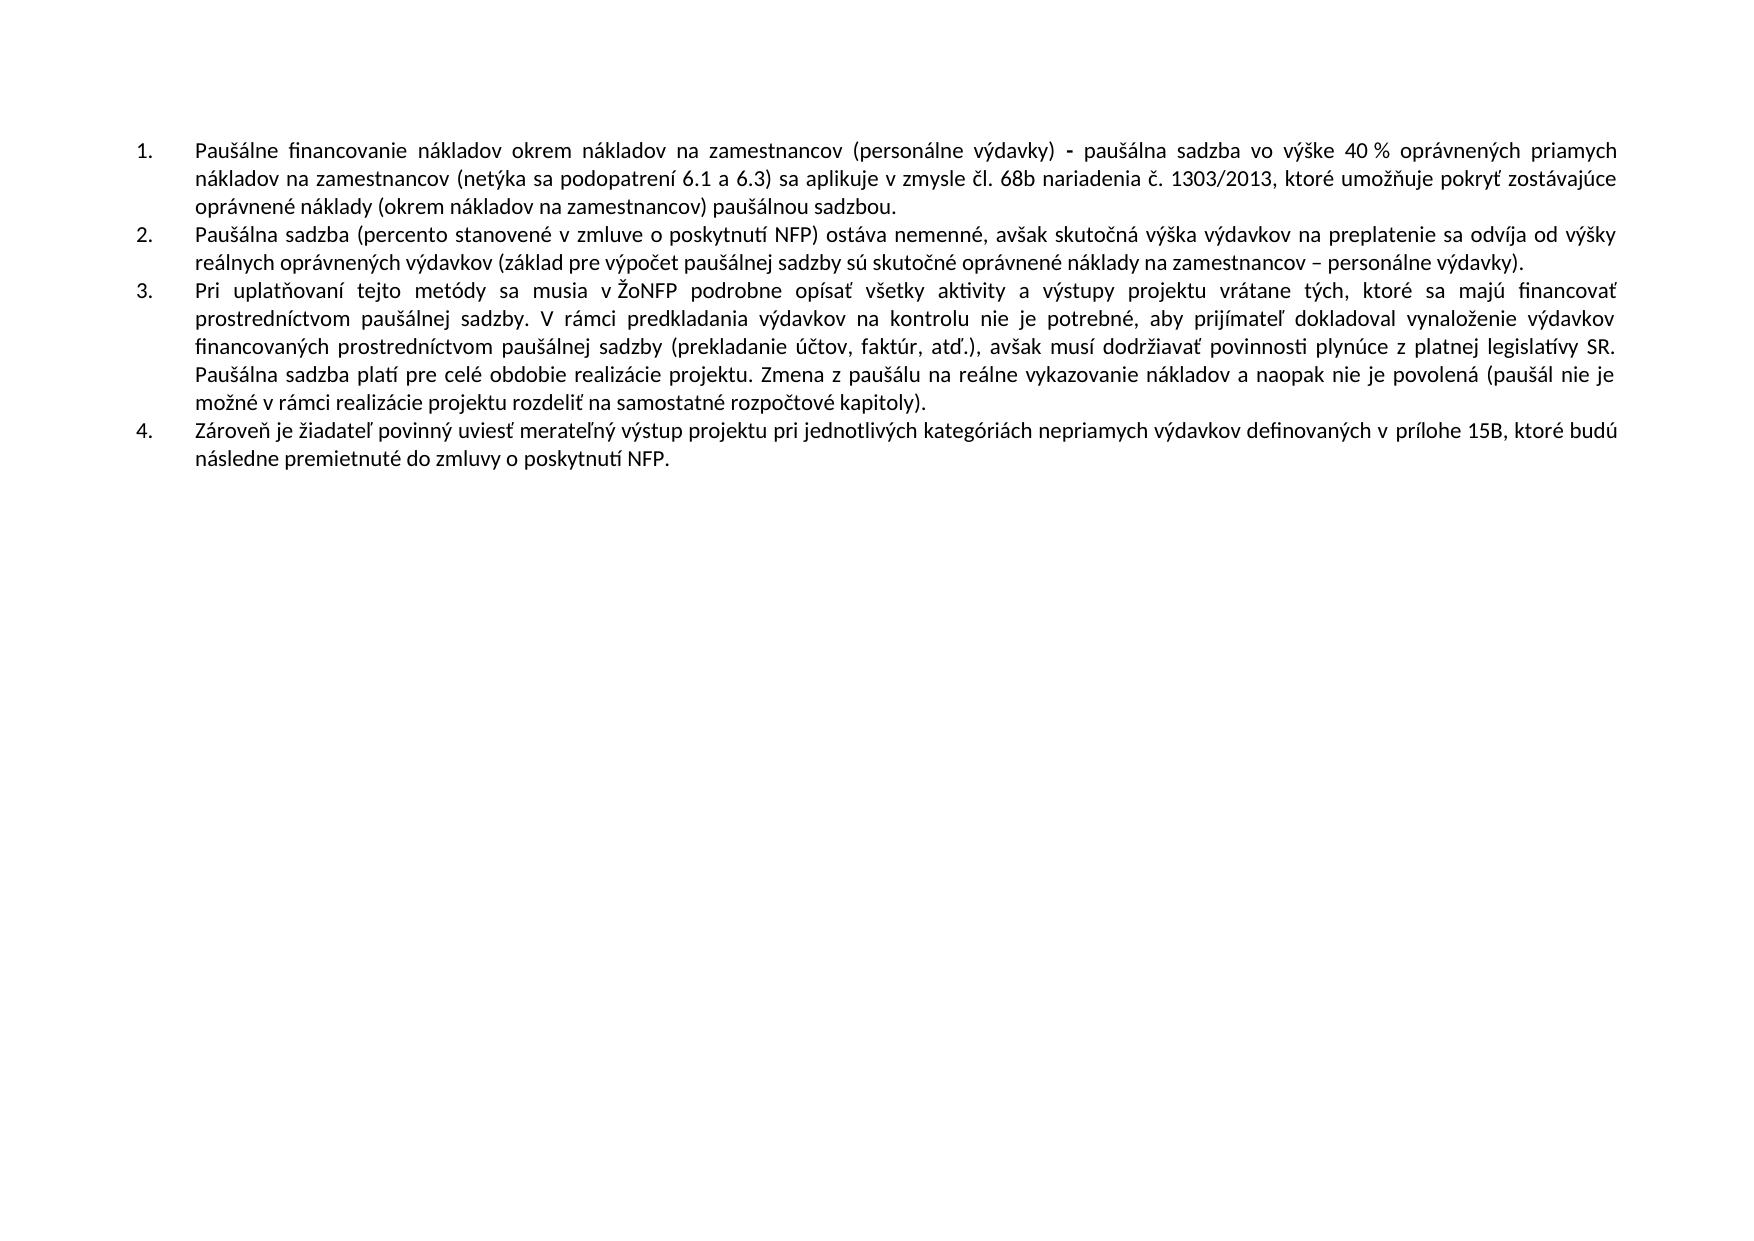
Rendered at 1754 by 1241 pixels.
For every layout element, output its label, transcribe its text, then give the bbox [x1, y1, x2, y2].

list Pri uplatňovaní tejto metódy sa musia v ŽoNFP podrobne opísať všetky aktivity a výstupy projektu vrátane tých, ktoré sa majú financovať prostredníctvom paušálnej sadzby. V rámci predkladania výdavkov na kontrolu nie je potrebné, aby prijímateľ dokladoval vynaloženie výdavkov financovaných prostredníctvom paušálnej sadzby (prekladanie účtov, faktúr, atď.), avšak musí dodržiavať povinnosti plynúce z platnej legislatívy SR. Paušálna sadzba platí pre celé obdobie realizácie projektu. Zmena z paušálu na reálne vykazovanie nákladov a naopak nie je povolená (paušál nie je možné v rámci realizácie projektu rozdeliť na samostatné rozpočtové kapitoly). [136, 276, 1618, 416]
list Paušálna sadzba (percento stanovené v zmluve o poskytnutí NFP) ostáva nemenné, avšak skutočná výška výdavkov na preplatenie sa odvíja od výšky reálnych oprávnených výdavkov (základ pre výpočet paušálnej sadzby sú skutočné oprávnené náklady na zamestnancov – personálne výdavky). [136, 220, 1618, 276]
list Zároveň je žiadateľ povinný uviesť merateľný výstup projektu pri jednotlivých kategóriách nepriamych výdavkov definovaných v prílohe 15B, ktoré budú následne premietnuté do zmluvy o poskytnutí NFP. [136, 416, 1618, 472]
list Paušálne financovanie nákladov okrem nákladov na zamestnancov (personálne výdavky) - paušálna sadzba vo výške 40 % oprávnených priamych nákladov na zamestnancov (netýka sa podopatrení 6.1 a 6.3) sa aplikuje v zmysle čl. 68b nariadenia č. 1303/2013, ktoré umožňuje pokryť zostávajúce oprávnené náklady (okrem nákladov na zamestnancov) paušálnou sadzbou. [136, 136, 1618, 220]
